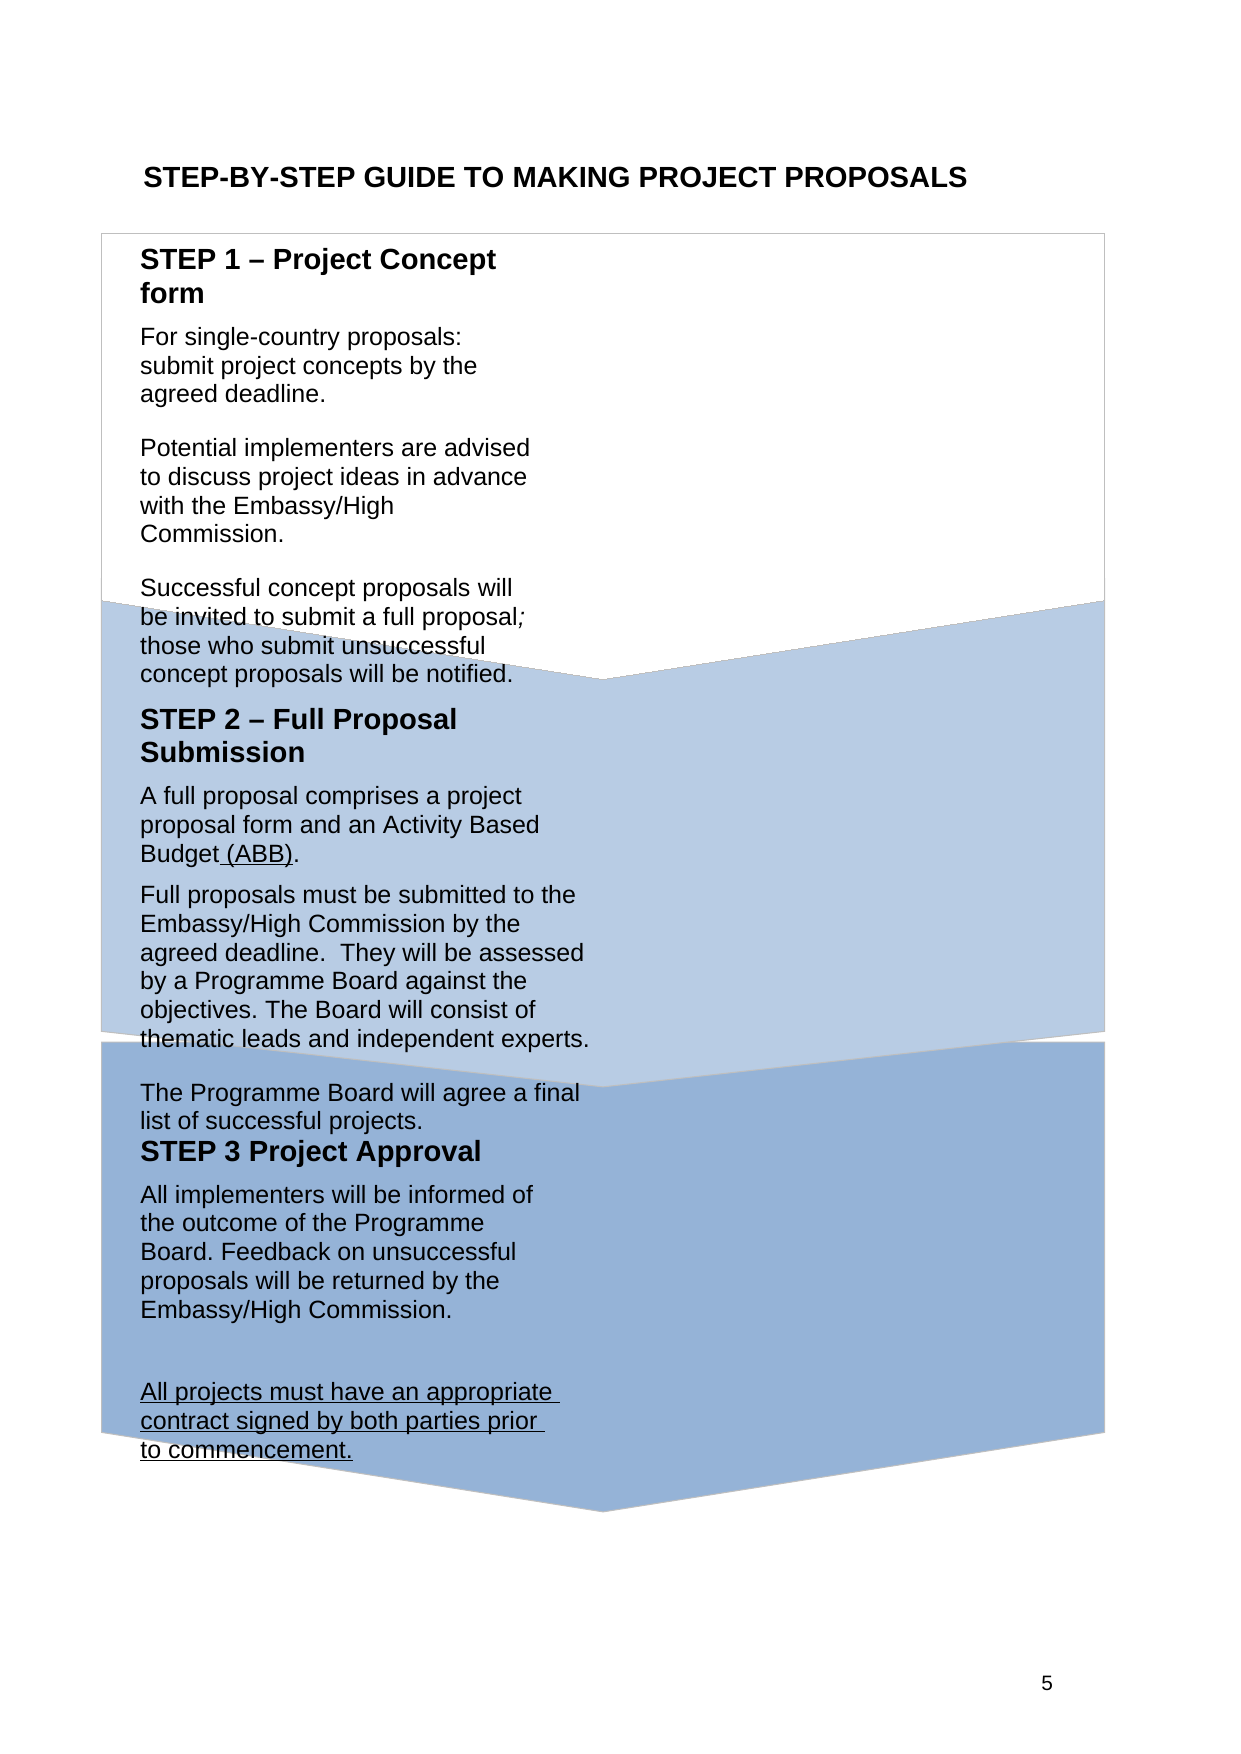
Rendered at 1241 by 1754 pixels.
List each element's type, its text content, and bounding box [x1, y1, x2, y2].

subtitle STEP-BY-STEP GUIDE TO MAKING PROJECT PROPOSALS [143, 160, 1053, 193]
